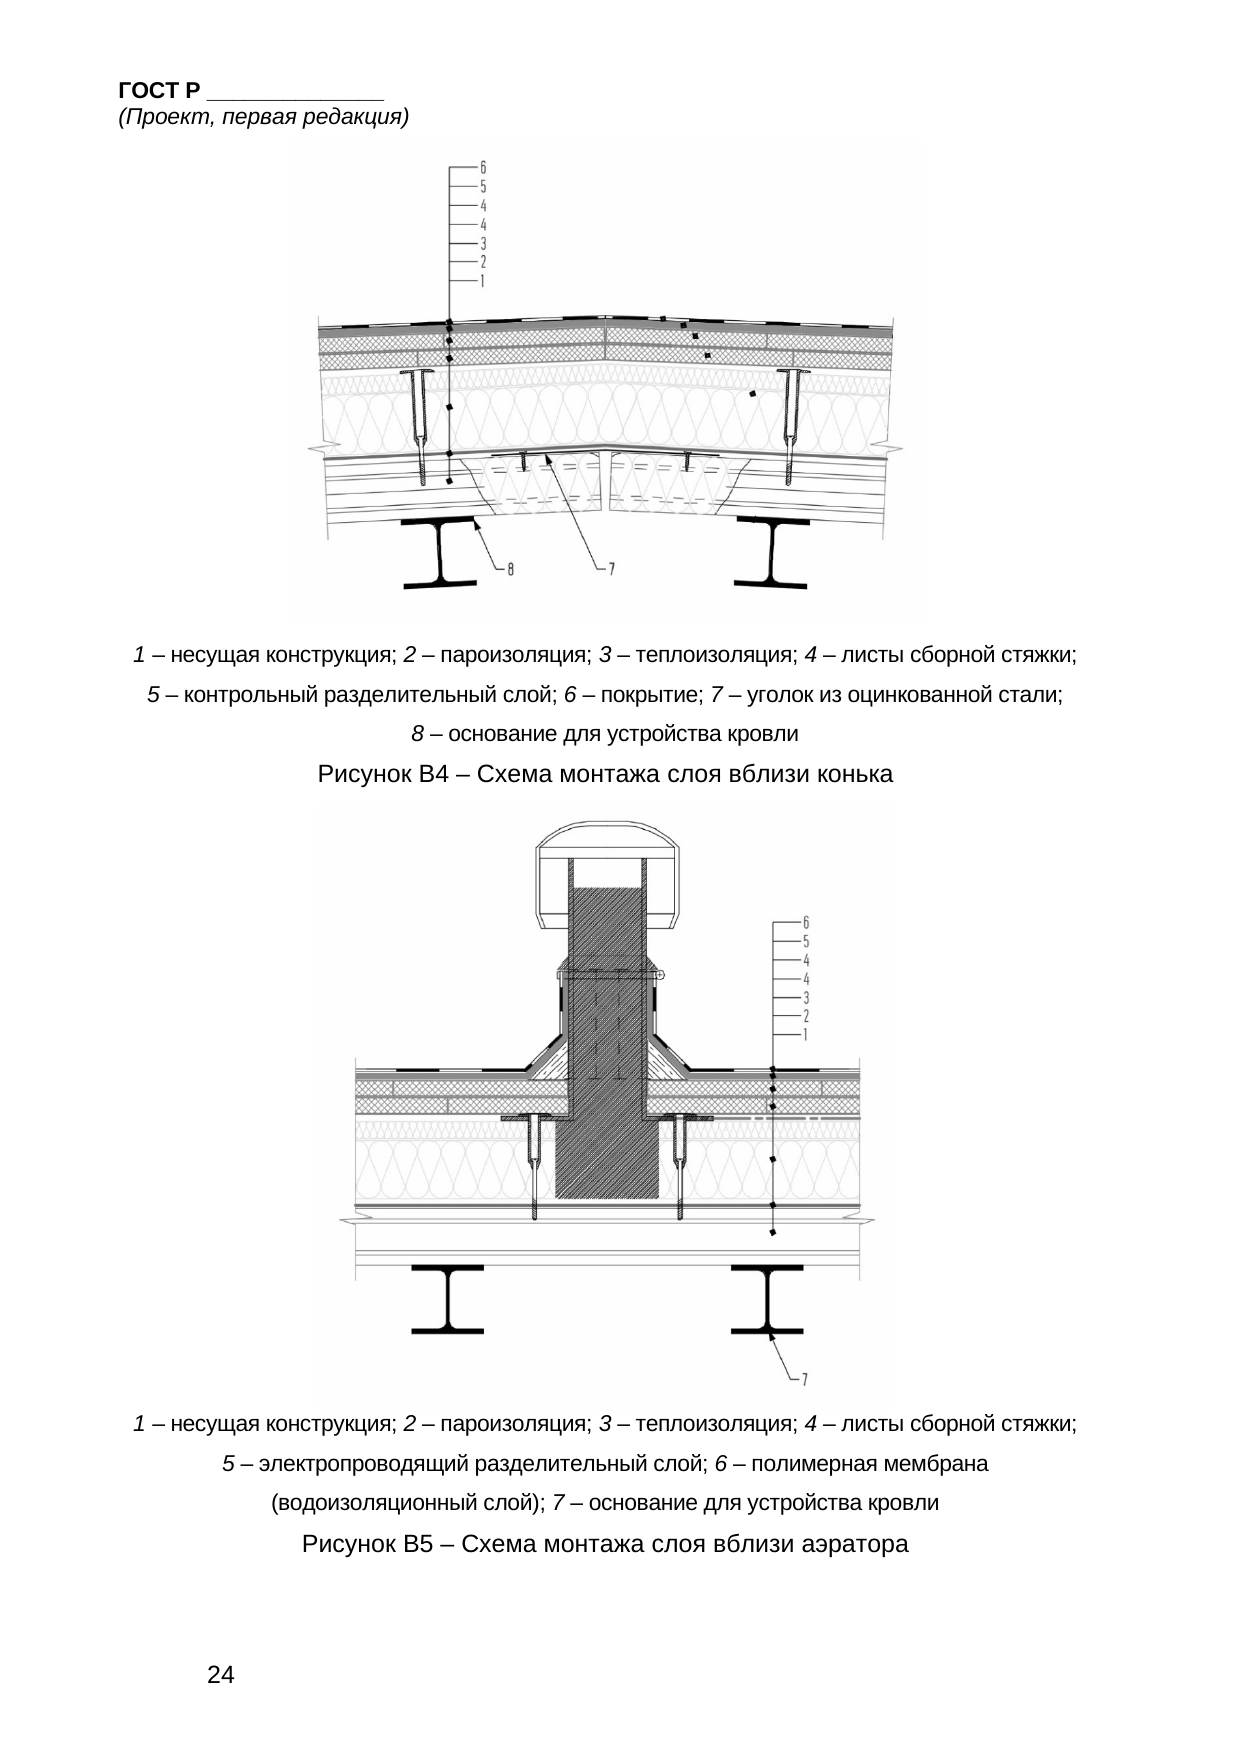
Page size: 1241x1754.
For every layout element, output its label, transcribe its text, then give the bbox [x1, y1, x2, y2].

text 1 – несущая конструкция; 2 – пароизоляция; 3 – теплоизоляция; 4 – листы сборной стяжки; [118, 641, 1092, 667]
text 1 – несущая конструкция; 2 – пароизоляция; 3 – теплоизоляция; 4 – листы сборной стяжки; [118, 1410, 1092, 1436]
text 5 – электропроводящий разделительный слой; 6 – полимерная мембрана (водоизоляционный слой); 7 – основание для устройства кровли [118, 1449, 1092, 1515]
picture [288, 139, 923, 622]
text Рисунок В5 – Схема монтажа слоя вблизи аэратора [118, 1528, 1092, 1557]
text Рисунок В4 – Схема монтажа слоя вблизи конька [118, 759, 1092, 788]
text 5 – контрольный разделительный слой; 6 – покрытие; 7 – уголок из оцинкованной стали; [118, 681, 1092, 707]
text 8 – основание для устройства кровли [118, 720, 1092, 746]
picture [317, 802, 894, 1411]
